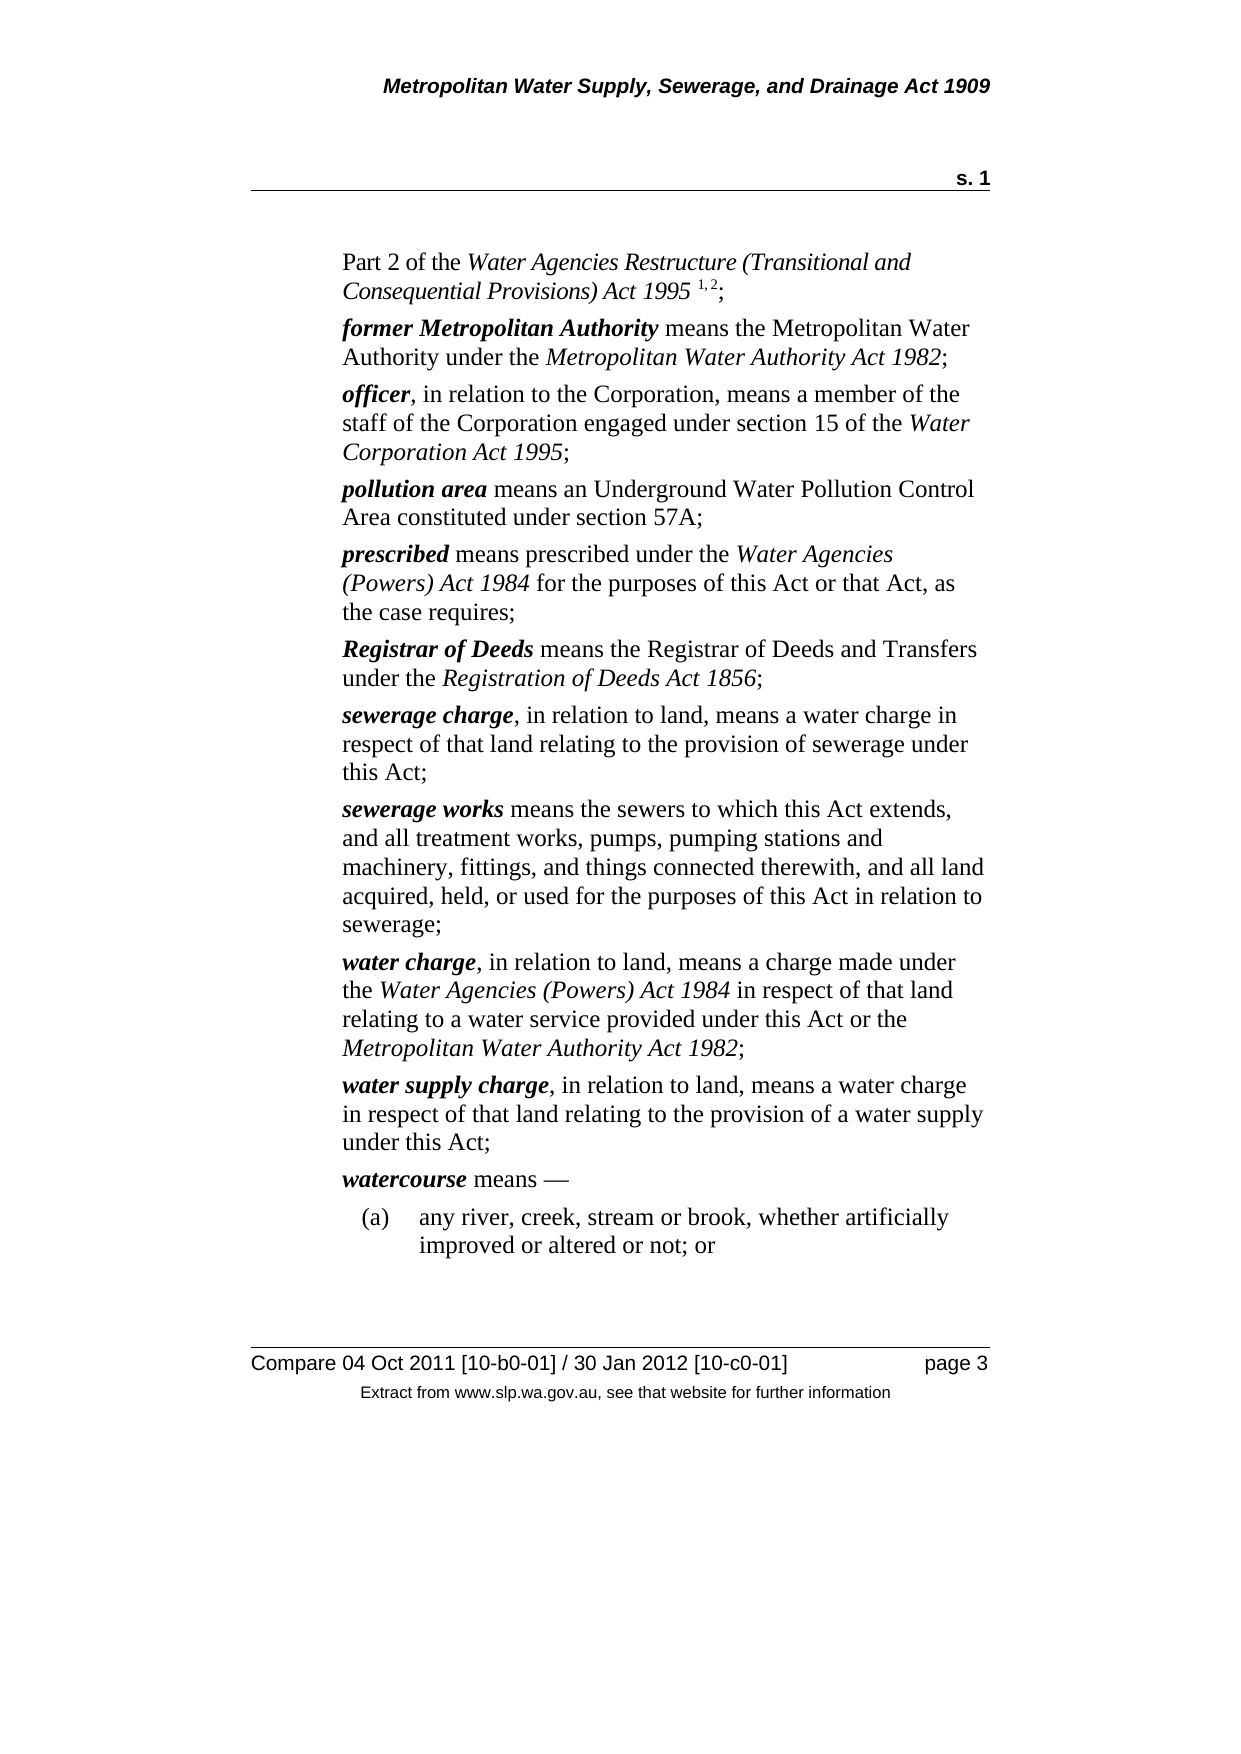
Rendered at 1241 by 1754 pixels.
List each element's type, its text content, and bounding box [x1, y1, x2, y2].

text sewerage charge, in relation to land, means a water charge in respect of that land relating to the provision of sewerage under this Act; [251, 700, 990, 786]
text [251, 247, 990, 305]
text water supply charge, in relation to land, means a water charge in respect of that land relating to the provision of a water supply under this Act; [251, 1070, 990, 1156]
text water charge, in relation to land, means a charge made under the Water Agencies (Powers) Act 1984 in respect of that land relating to a water service provided under this Act or the Metropolitan Water Authority Act 1982; [251, 947, 990, 1062]
text pollution area means an Underground Water Pollution Control Area constituted under section 57A; [251, 474, 990, 531]
text former Metropolitan Authority means the Metropolitan Water Authority under the Metropolitan Water Authority Act 1982; [251, 313, 990, 371]
text (a) any river, creek, stream or brook, whether artificially improved or altered or not; or [251, 1202, 990, 1259]
text officer, in relation to the Corporation, means a member of the staff of the Corporation engaged under section 15 of the Water Corporation Act 1995; [251, 379, 990, 465]
text prescribed means prescribed under the Water Agencies (Powers) Act 1984 for the purposes of this Act or that Act, as the case requires; [251, 539, 990, 626]
text Registrar of Deeds means the Registrar of Deeds and Transfers under the Registration of Deeds Act 1856; [251, 634, 990, 692]
text watercourse means — [251, 1164, 990, 1193]
text sewerage works means the sewers to which this Act extends, and all treatment works, pumps, pumping stations and machinery, fittings, and things connected therewith, and all land acquired, held, or used for the purposes of this Act in relation to sewerage; [251, 794, 990, 938]
